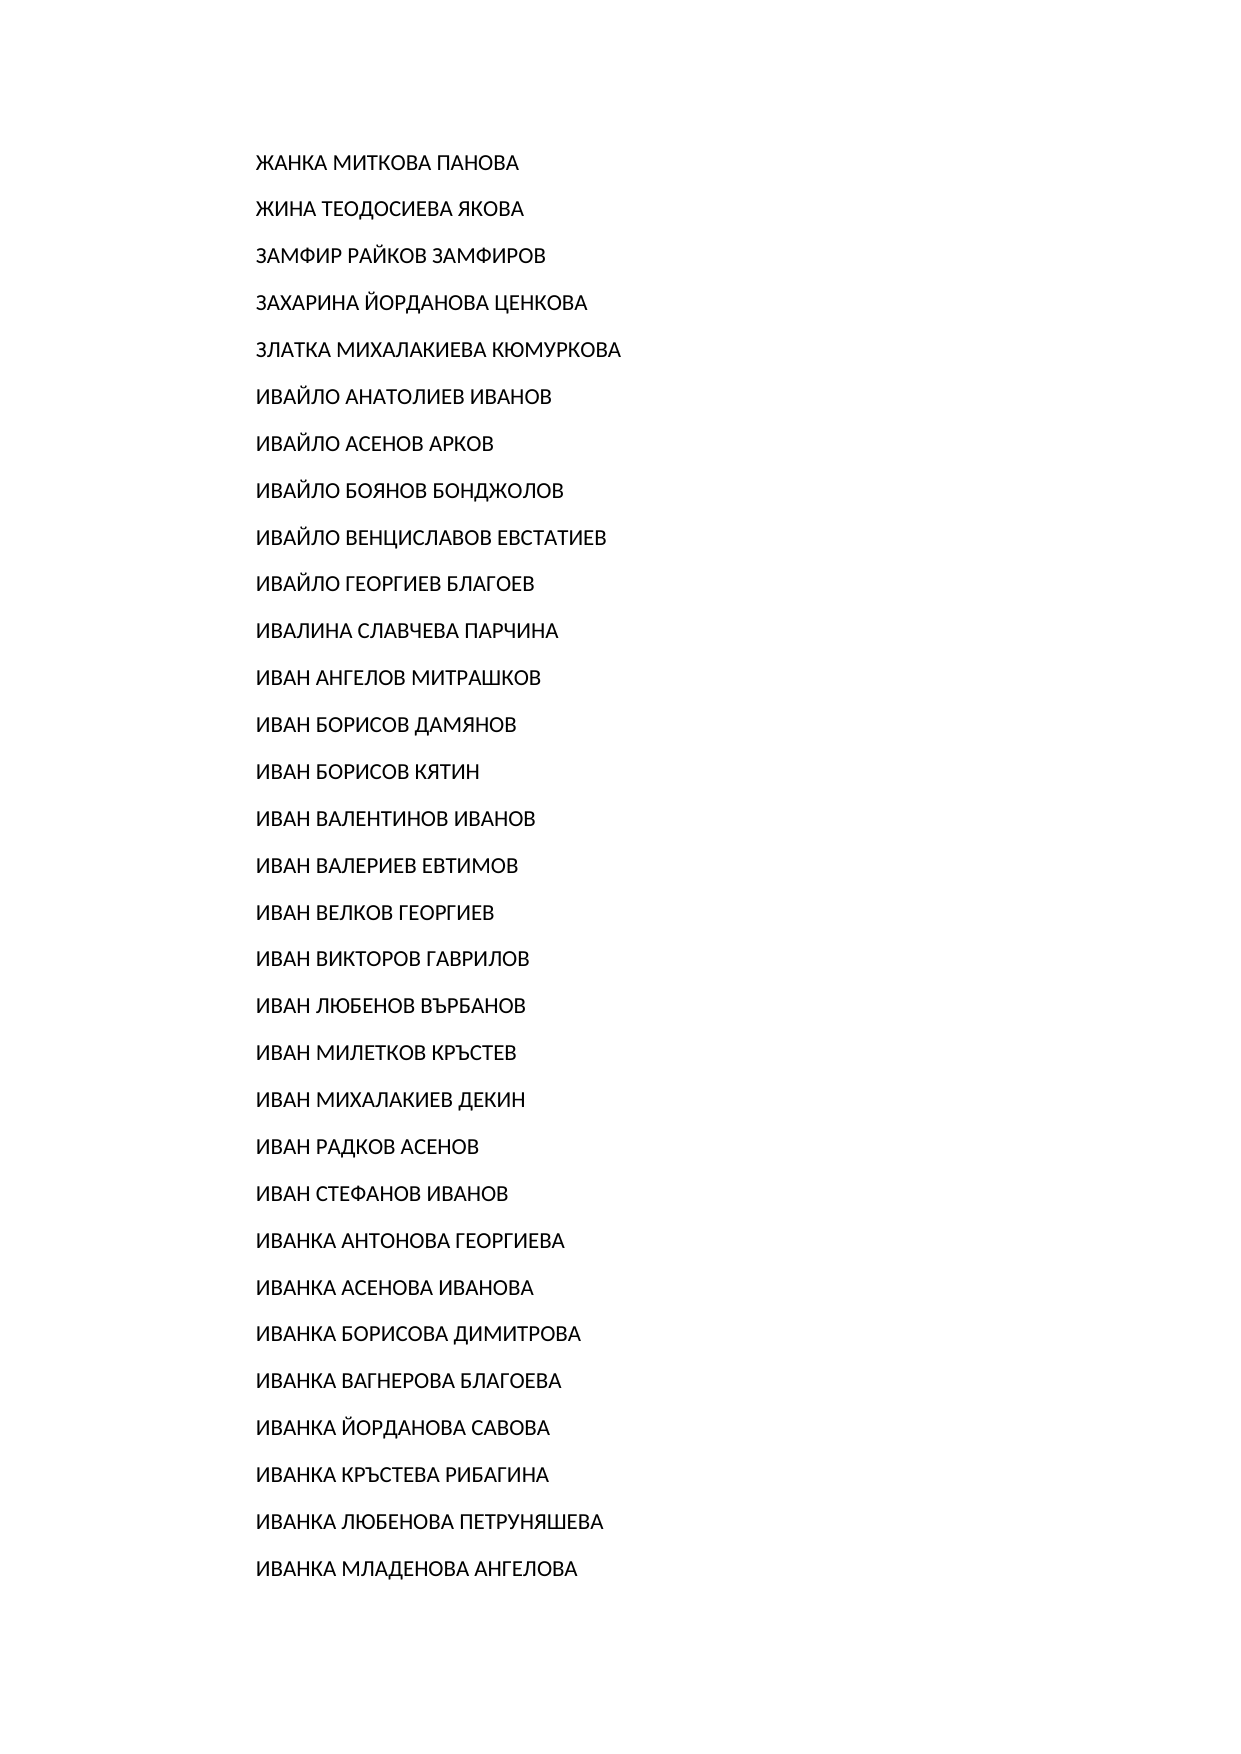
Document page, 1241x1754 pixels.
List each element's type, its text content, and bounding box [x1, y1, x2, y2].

text ЗЛАТКА МИХАЛАКИЕВА КЮМУРКОВА [148, 335, 1093, 363]
text ЖИНА ТЕОДОСИЕВА ЯКОВА [148, 194, 1093, 222]
text ИВАНКА АСЕНОВА ИВАНОВА [148, 1273, 1093, 1301]
text ИВАН БОРИСОВ КЯТИН [148, 757, 1093, 785]
text ИВАЙЛО ВЕНЦИСЛАВОВ ЕВСТАТИЕВ [148, 523, 1093, 551]
text ИВАН АНГЕЛОВ МИТРАШКОВ [148, 663, 1093, 691]
text ИВАН ВЕЛКОВ ГЕОРГИЕВ [148, 898, 1093, 926]
text ИВАНКА ЙОРДАНОВА САВОВА [148, 1413, 1093, 1441]
text ИВАН ВАЛЕНТИНОВ ИВАНОВ [148, 804, 1093, 832]
text ИВАН ЛЮБЕНОВ ВЪРБАНОВ [148, 991, 1093, 1019]
text ИВАН ВИКТОРОВ ГАВРИЛОВ [148, 944, 1093, 972]
text ИВАНКА КРЪСТЕВА РИБАГИНА [148, 1460, 1093, 1488]
text ИВАН РАДКОВ АСЕНОВ [148, 1132, 1093, 1160]
text ИВАЛИНА СЛАВЧЕВА ПАРЧИНА [148, 616, 1093, 644]
text ИВАЙЛО БОЯНОВ БОНДЖОЛОВ [148, 476, 1093, 504]
text ИВАНКА МЛАДЕНОВА АНГЕЛОВА [148, 1554, 1093, 1582]
text ИВАН ВАЛЕРИЕВ ЕВТИМОВ [148, 851, 1093, 879]
text ИВАНКА ВАГНЕРОВА БЛАГОЕВА [148, 1366, 1093, 1394]
text ИВАН СТЕФАНОВ ИВАНОВ [148, 1179, 1093, 1207]
text ИВАНКА БОРИСОВА ДИМИТРОВА [148, 1319, 1093, 1347]
text ИВАН БОРИСОВ ДАМЯНОВ [148, 710, 1093, 738]
text ИВАЙЛО АНАТОЛИЕВ ИВАНОВ [148, 382, 1093, 410]
text ЖАНКА МИТКОВА ПАНОВА [148, 148, 1093, 176]
text ИВАНКА АНТОНОВА ГЕОРГИЕВА [148, 1226, 1093, 1254]
text ИВАНКА ЛЮБЕНОВА ПЕТРУНЯШЕВА [148, 1507, 1093, 1535]
text ЗАХАРИНА ЙОРДАНОВА ЦЕНКОВА [148, 288, 1093, 316]
text ИВАЙЛО АСЕНОВ АРКОВ [148, 429, 1093, 457]
text ИВАЙЛО ГЕОРГИЕВ БЛАГОЕВ [148, 569, 1093, 597]
text ИВАН МИХАЛАКИЕВ ДЕКИН [148, 1085, 1093, 1113]
text ИВАН МИЛЕТКОВ КРЪСТЕВ [148, 1038, 1093, 1066]
text ЗАМФИР РАЙКОВ ЗАМФИРОВ [148, 241, 1093, 269]
